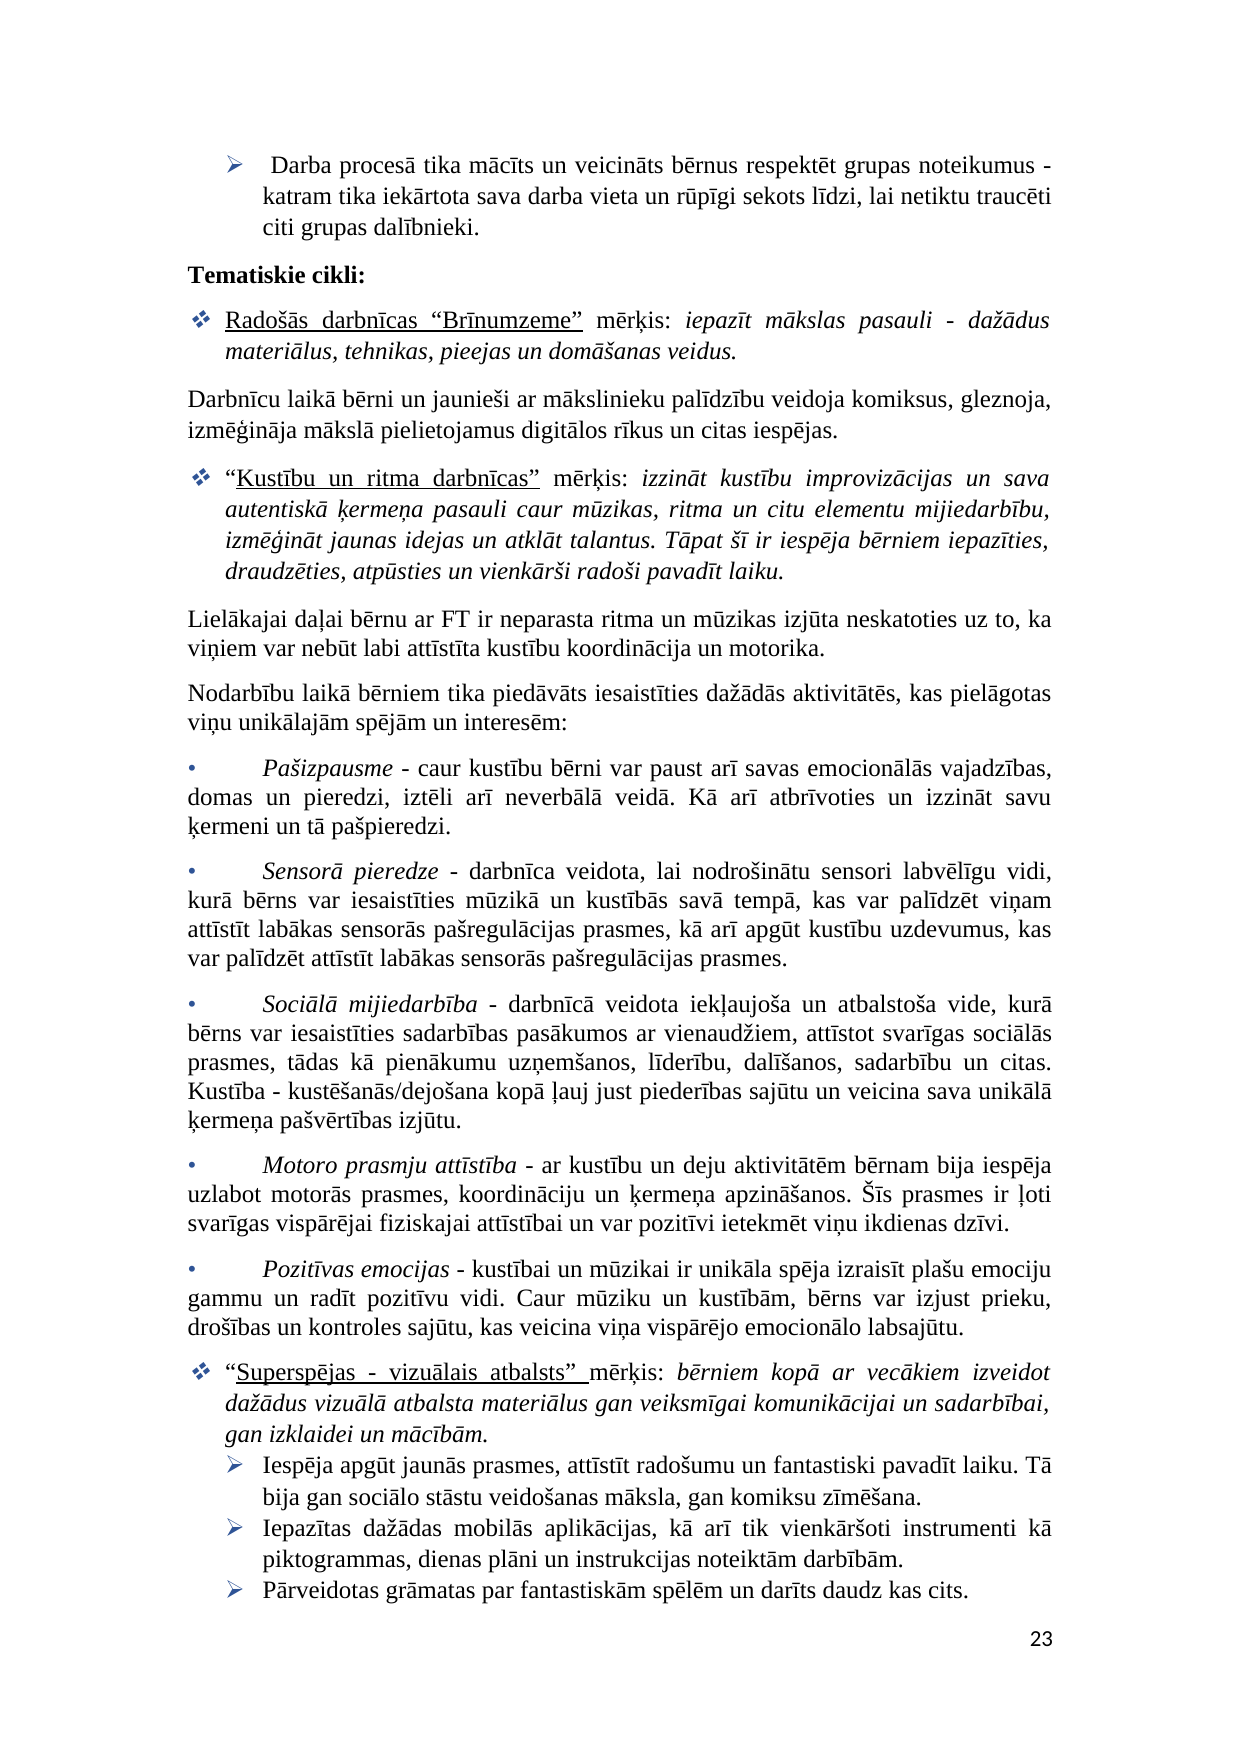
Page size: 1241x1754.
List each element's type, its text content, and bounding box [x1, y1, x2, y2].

list “Superspējas - vizuālais atbalsts” mērķis: bērniem kopā ar vecākiem izveidot dažādus vizuālā atbalsta materiālus gan veiksmīgai komunikācijai un sadarbībai, gan izklaidei un mācībām. [187, 1357, 1053, 1448]
text Tematiskie cikli: [187, 260, 1053, 288]
text • Pašizpausme - caur kustību bērni var paust arī savas emocionālās vajadzības, domas un pieredzi, iztēli arī neverbālā veidā. Kā arī atbrīvoties un izzināt savu ķermeni un tā pašpieredzi. [187, 753, 1053, 839]
list Radošās darbnīcas “Brīnumzeme” mērķis: iepazīt mākslas pasauli - dažādus materiālus, tehnikas, pieejas un domāšanas veidus. [187, 305, 1053, 365]
text • Sensorā pieredze - darbnīca veidota, lai nodrošinātu sensori labvēlīgu vidi, kurā bērns var iesaistīties mūzikā un kustībās savā tempā, kas var palīdzēt viņam attīstīt labākas sensorās pašregulācijas prasmes, kā arī apgūt kustību uzdevumus, kas var palīdzēt attīstīt labākas sensorās pašregulācijas prasmes. [187, 856, 1053, 972]
list Iepazītas dažādas mobilās aplikācijas, kā arī tik vienkāršoti instrumenti kā piktogrammas, dienas plāni un instrukcijas noteiktām darbībām. [225, 1513, 1053, 1572]
text Lielākajai daļai bērnu ar FT ir neparasta ritma un mūzikas izjūta neskatoties uz to, ka viņiem var nebūt labi attīstīta kustību koordinācija un motorika. [187, 604, 1053, 661]
list Pārveidotas grāmatas par fantastiskām spēlēm un darīts daudz kas cits. [225, 1575, 1053, 1603]
list Iespēja apgūt jaunās prasmes, attīstīt radošumu un fantastiski pavadīt laiku. Tā bija gan sociālo stāstu veidošanas māksla, gan komiksu zīmēšana. [225, 1451, 1053, 1510]
text • Motoro prasmju attīstība - ar kustību un deju aktivitātēm bērnam bija iespēja uzlabot motorās prasmes, koordināciju un ķermeņa apzināšanos. Šīs prasmes ir ļoti svarīgas vispārējai fiziskajai attīstībai un var pozitīvi ietekmēt viņu ikdienas dzīvi. [187, 1150, 1053, 1237]
text Darbnīcu laikā bērni un jaunieši ar mākslinieku palīdzību veidoja komiksus, gleznoja, izmēģināja mākslā pielietojamus digitālos rīkus un citas iespējas. [187, 384, 1053, 444]
list “Kustību un ritma darbnīcas” mērķis: izzināt kustību improvizācijas un sava autentiskā ķermeņa pasauli caur mūzikas, ritma un citu elementu mijiedarbību, izmēģināt jaunas idejas un atklāt talantus. Tāpat šī ir iespēja bērniem iepazīties, draudzēties, atpūsties un vienkārši radoši pavadīt laiku. [187, 463, 1053, 585]
text • Sociālā mijiedarbība - darbnīcā veidota iekļaujoša un atbalstoša vide, kurā bērns var iesaistīties sadarbības pasākumos ar vienaudžiem, attīstot svarīgas sociālās prasmes, tādas kā pienākumu uzņemšanos, līderību, dalīšanos, sadarbību un citas. Kustība - kustēšanās/dejošana kopā ļauj just piederības sajūtu un veicina sava unikālā ķermeņa pašvērtības izjūtu. [187, 989, 1053, 1133]
text Nodarbību laikā bērniem tika piedāvāts iesaistīties dažādās aktivitātēs, kas pielāgotas viņu unikālajām spējām un interesēm: [187, 678, 1053, 736]
list Darba procesā tika mācīts un veicināts bērnus respektēt grupas noteikumus - katram tika iekārtota sava darba vieta un rūpīgi sekots līdzi, lai netiktu traucēti citi grupas dalībnieki. [225, 150, 1053, 241]
text • Pozitīvas emocijas - kustībai un mūzikai ir unikāla spēja izraisīt plašu emociju gammu un radīt pozitīvu vidi. Caur mūziku un kustībām, bērns var izjust prieku, drošības un kontroles sajūtu, kas veicina viņa vispārējo emocionālo labsajūtu. [187, 1254, 1053, 1341]
